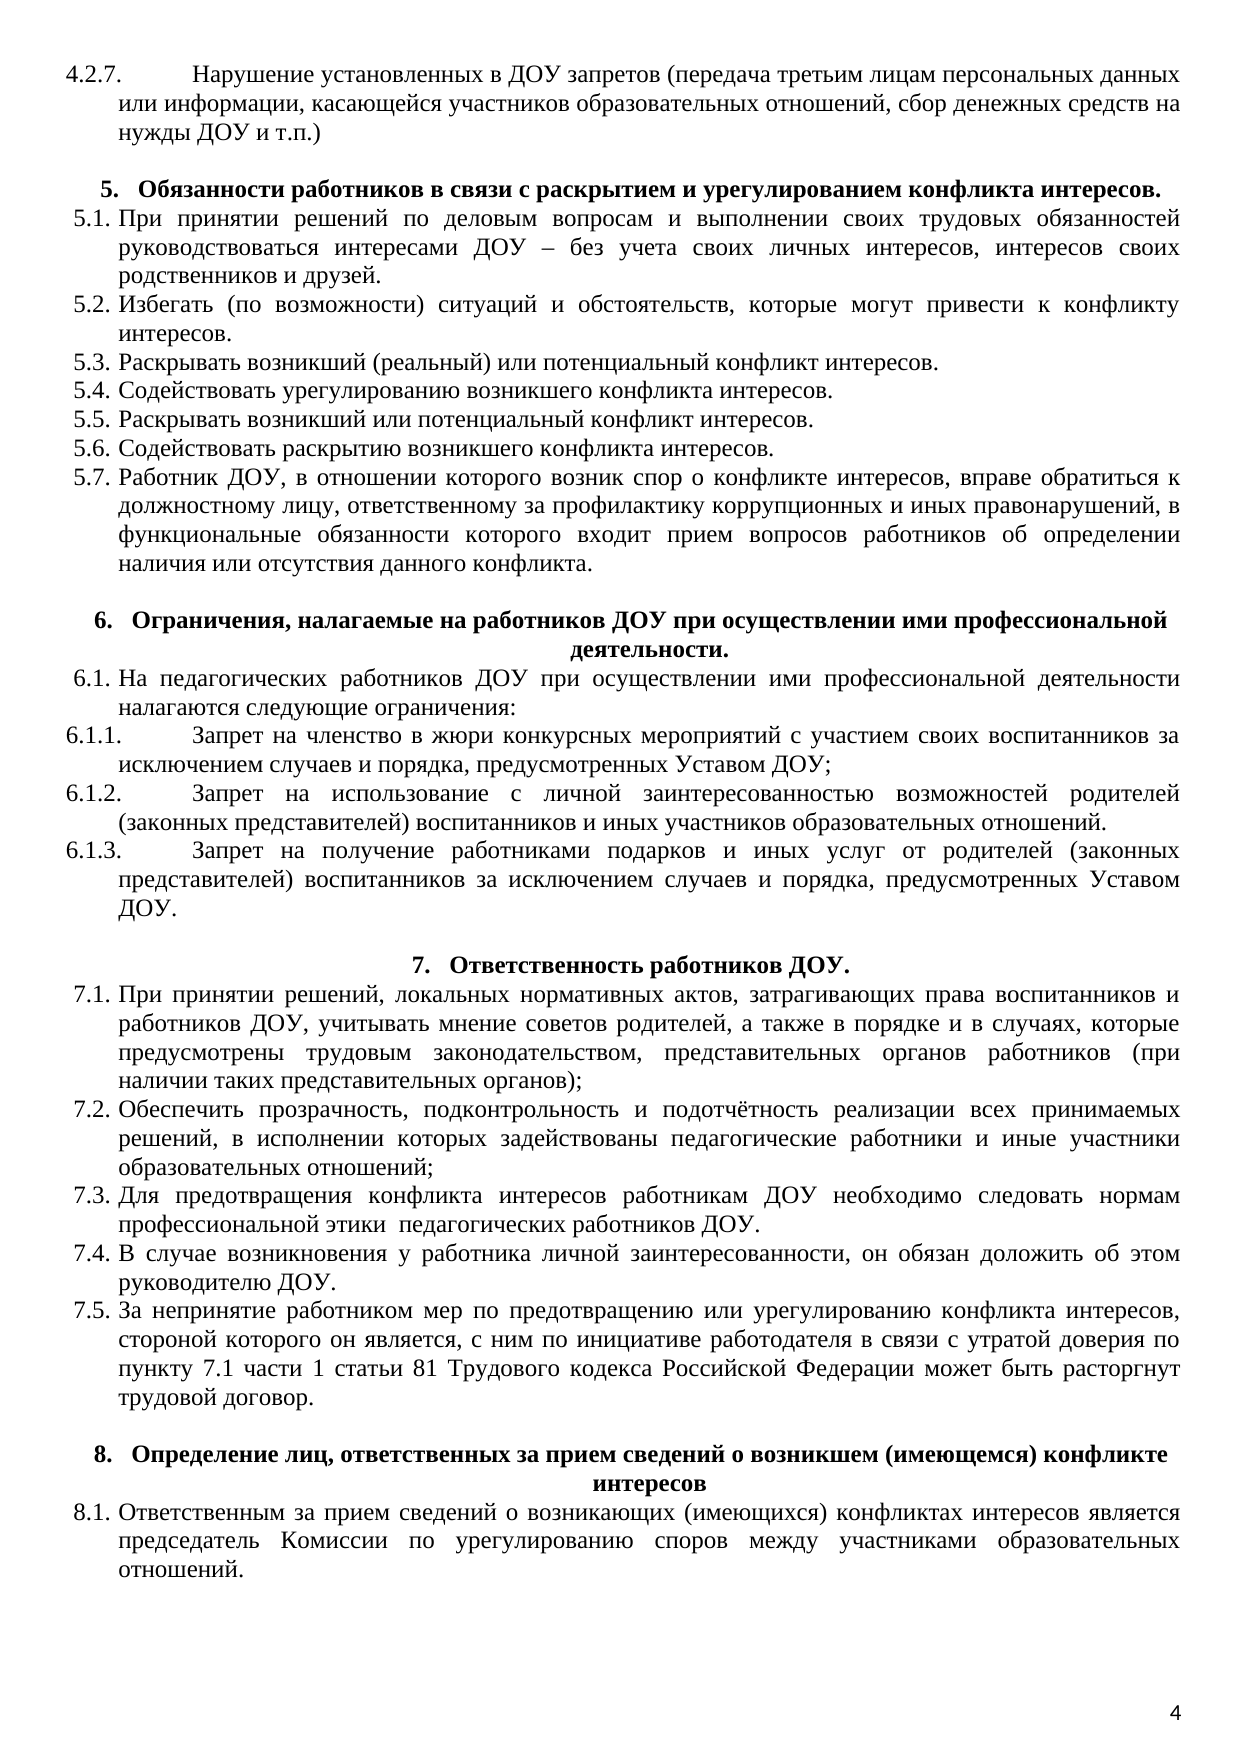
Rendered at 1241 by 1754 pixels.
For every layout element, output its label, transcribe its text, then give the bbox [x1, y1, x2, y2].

list Ограничения, налагаемые на работников ДОУ при осуществлении ими профессиональной деятельности. [81, 605, 1181, 663]
list Работник ДОУ, в отношении которого возник спор о конфликте интересов, вправе обратиться к должностному лицу, ответственному за профилактику коррупционных и иных правонарушений, в функциональные обязанности которого входит прием вопросов работников об определении наличия или отсутствия данного конфликта. [73, 462, 1181, 577]
list В случае возникновения у работника личной заинтересованности, он обязан доложить об этом руководителю ДОУ. [73, 1238, 1181, 1295]
list Содействовать урегулированию возникшего конфликта интересов. [73, 375, 1181, 404]
list Запрет на получение работниками подарков и иных услуг от родителей (законных представителей) воспитанников за исключением случаев и порядка, предусмотренных Уставом ДОУ. [66, 835, 1181, 922]
list Определение лиц, ответственных за прием сведений о возникшем (имеющемся) конфликте интересов [81, 1439, 1181, 1497]
list Ответственность работников ДОУ. [81, 950, 1181, 979]
list Избегать (по возможности) ситуаций и обстоятельств, которые могут привести к конфликту интересов. [73, 289, 1181, 347]
list При принятии решений по деловым вопросам и выполнении своих трудовых обязанностей руководствоваться интересами ДОУ – без учета своих личных интересов, интересов своих родственников и друзей. [73, 203, 1181, 289]
list За непринятие работником мер по предотвращению или урегулированию конфликта интересов, стороной которого он является, с ним по инициативе работодателя в связи с утратой доверия по пункту 7.1 части 1 статьи 81 Трудового кодекса Российской Федерации может быть расторгнут трудовой договор. [73, 1295, 1181, 1410]
list Нарушение установленных в ДОУ запретов (передача третьим лицам персональных данных или информации, касающейся участников образовательных отношений, сбор денежных средств на нужды ДОУ и т.п.) [66, 59, 1181, 145]
list Обязанности работников в связи с раскрытием и урегулированием конфликта интересов. [81, 174, 1181, 203]
list Раскрывать возникший (реальный) или потенциальный конфликт интересов. [73, 347, 1181, 375]
list Ответственным за прием сведений о возникающих (имеющихся) конфликтах интересов является председатель Комиссии по урегулированию споров между участниками образовательных отношений. [73, 1497, 1181, 1583]
list На педагогических работников ДОУ при осуществлении ими профессиональной деятельности налагаются следующие ограничения: [73, 663, 1181, 720]
list Запрет на членство в жюри конкурсных мероприятий с участием своих воспитанников за исключением случаев и порядка, предусмотренных Уставом ДОУ; [66, 720, 1181, 778]
list Обеспечить прозрачность, подконтрольность и подотчётность реализации всех принимаемых решений, в исполнении которых задействованы педагогические работники и иные участники образовательных отношений; [73, 1094, 1181, 1180]
list При принятии решений, локальных нормативных актов, затрагивающих права воспитанников и работников ДОУ, учитывать мнение советов родителей, а также в порядке и в случаях, которые предусмотрены трудовым законодательством, представительных органов работников (при наличии таких представительных органов); [73, 979, 1181, 1094]
list Запрет на использование с личной заинтересованностью возможностей родителей (законных представителей) воспитанников и иных участников образовательных отношений. [66, 778, 1181, 835]
list Содействовать раскрытию возникшего конфликта интересов. [73, 433, 1181, 462]
list Раскрывать возникший или потенциальный конфликт интересов. [73, 404, 1181, 433]
list Для предотвращения конфликта интересов работникам ДОУ необходимо следовать нормам профессиональной этики педагогических работников ДОУ. [73, 1180, 1181, 1238]
